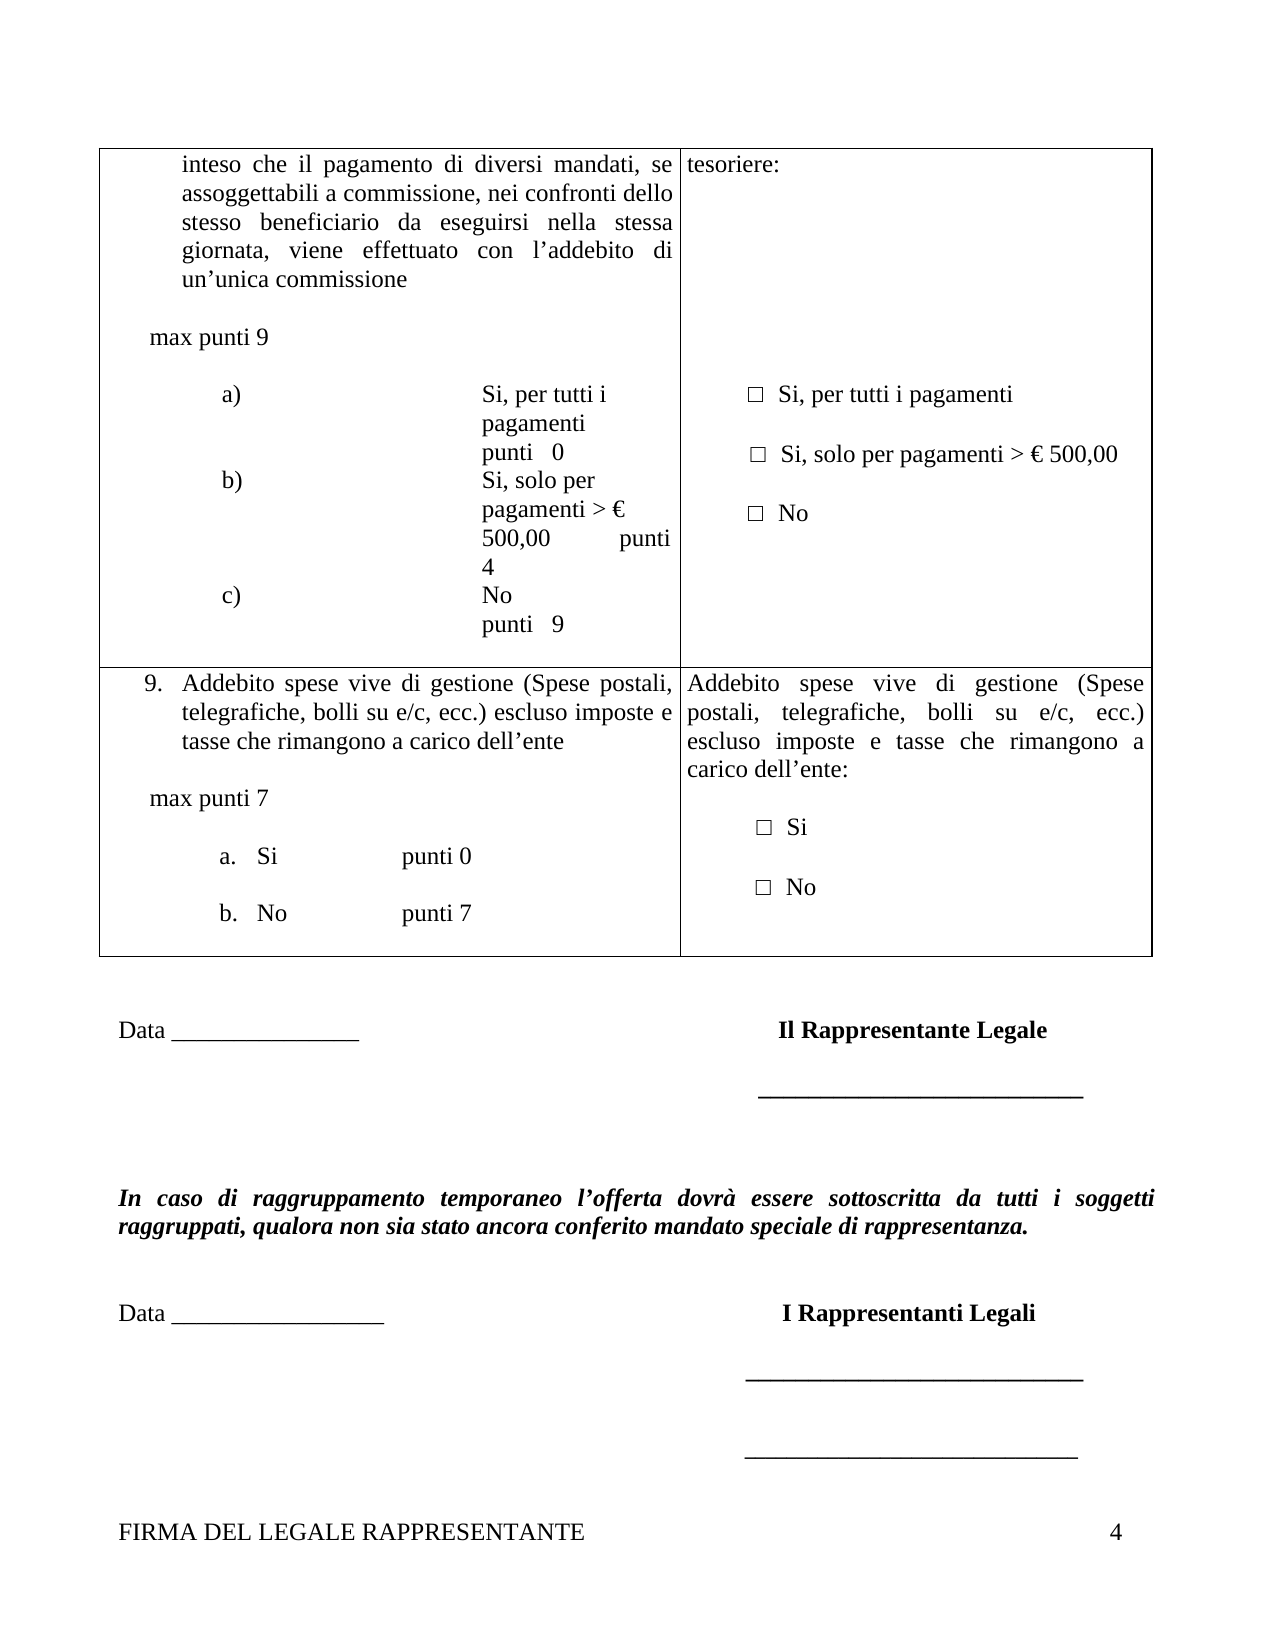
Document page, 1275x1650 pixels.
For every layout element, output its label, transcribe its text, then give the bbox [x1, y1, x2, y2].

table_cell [100, 149, 680, 667]
text In caso di raggruppamento temporaneo l’offerta dovrà essere sottoscritta da tutti i soggetti raggruppati, qualora non sia stato ancora conferito mandato speciale di rappresentanza. [118, 1183, 1157, 1240]
text __________________________ [118, 1072, 1157, 1101]
table_cell Addebito spese vive di gestione (Spese postali, telegrafiche, bolli su e/c, ecc.) escluso imposte e tasse che rimangono a carico dell’ente max punti 7 Si punti 0 No punti 7 [100, 668, 680, 956]
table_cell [681, 149, 1151, 667]
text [118, 1437, 1157, 1461]
table_cell Addebito spese vive di gestione (Spese postali, telegrafiche, bolli su e/c, ecc.) escluso imposte e tasse che rimangono a carico dell’ente: □ Si □ No [681, 668, 1151, 956]
text Data _________________ I Rappresentanti Legali [118, 1298, 1157, 1326]
text ___________________________ [118, 1355, 1157, 1384]
text Data _______________ Il Rappresentante Legale [118, 1015, 1157, 1043]
